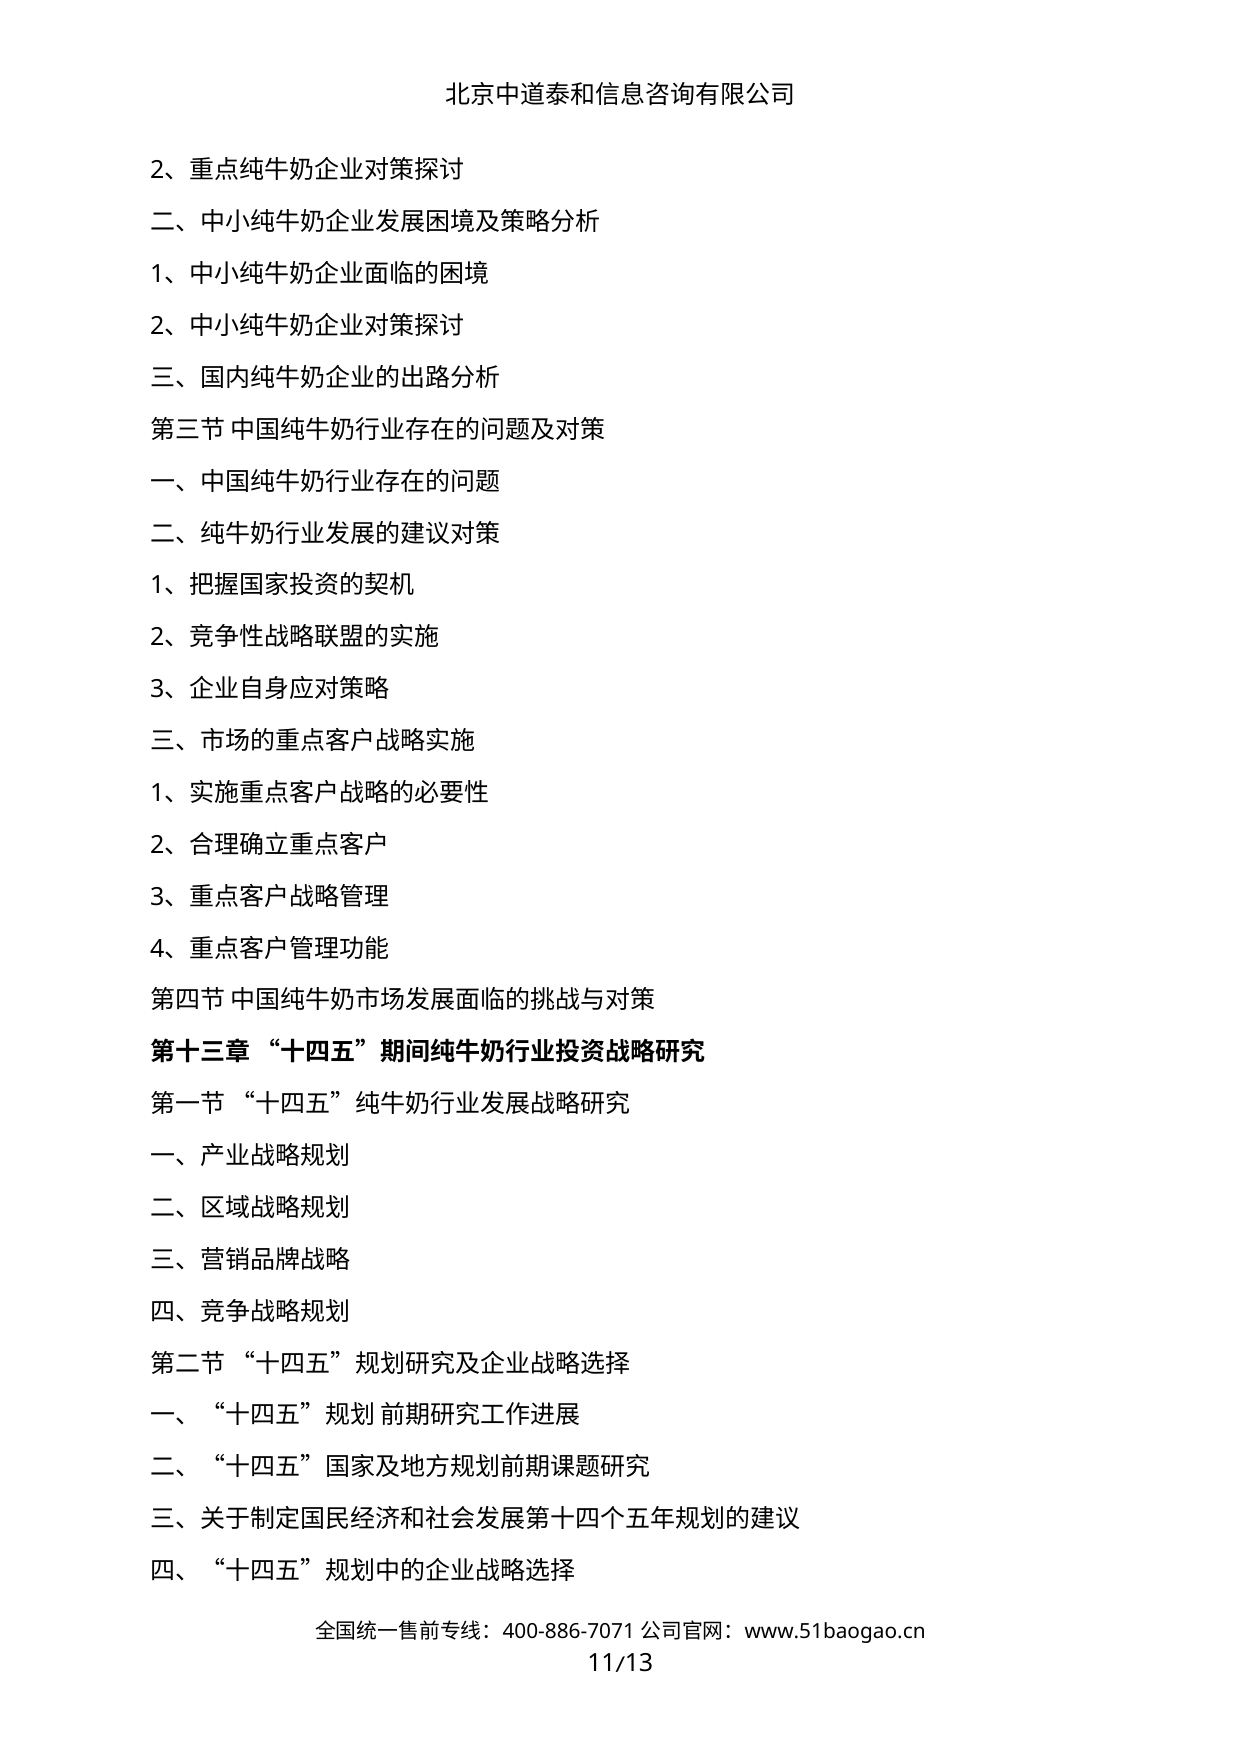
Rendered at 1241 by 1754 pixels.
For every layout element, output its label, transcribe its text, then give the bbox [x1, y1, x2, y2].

text 一、产业战略规划 [150, 1136, 1090, 1172]
text 3、重点客户战略管理 [150, 876, 1090, 912]
text 三、营销品牌战略 [150, 1239, 1090, 1276]
text 2、重点纯牛奶企业对策探讨 [150, 150, 1090, 186]
text 二、纯牛奶行业发展的建议对策 [150, 513, 1090, 549]
text 二、“十四五”国家及地方规划前期课题研究 [150, 1447, 1090, 1483]
text 四、竞争战略规划 [150, 1291, 1090, 1327]
text 四、“十四五”规划中的企业战略选择 [150, 1551, 1090, 1587]
text 第四节 中国纯牛奶市场发展面临的挑战与对策 [150, 980, 1090, 1016]
text 三、国内纯牛奶企业的出路分析 [150, 357, 1090, 394]
text 一、中国纯牛奶行业存在的问题 [150, 461, 1090, 497]
text 1、中小纯牛奶企业面临的困境 [150, 254, 1090, 290]
text 第一节 “十四五”纯牛奶行业发展战略研究 [150, 1084, 1090, 1120]
text 第二节 “十四五”规划研究及企业战略选择 [150, 1343, 1090, 1379]
text 2、竞争性战略联盟的实施 [150, 617, 1090, 653]
text 第三节 中国纯牛奶行业存在的问题及对策 [150, 409, 1090, 446]
text 2、合理确立重点客户 [150, 824, 1090, 861]
text 二、区域战略规划 [150, 1187, 1090, 1224]
text 2、中小纯牛奶企业对策探讨 [150, 306, 1090, 342]
text 一、“十四五”规划 前期研究工作进展 [150, 1395, 1090, 1431]
text 1、实施重点客户战略的必要性 [150, 772, 1090, 809]
text 1、把握国家投资的契机 [150, 565, 1090, 601]
text 4、重点客户管理功能 [150, 928, 1090, 964]
text 三、关于制定国民经济和社会发展第十四个五年规划的建议 [150, 1499, 1090, 1535]
text 三、市场的重点客户战略实施 [150, 721, 1090, 757]
text 3、企业自身应对策略 [150, 669, 1090, 705]
text 第十三章 “十四五”期间纯牛奶行业投资战略研究 [150, 1032, 1090, 1068]
text 二、中小纯牛奶企业发展困境及策略分析 [150, 202, 1090, 238]
